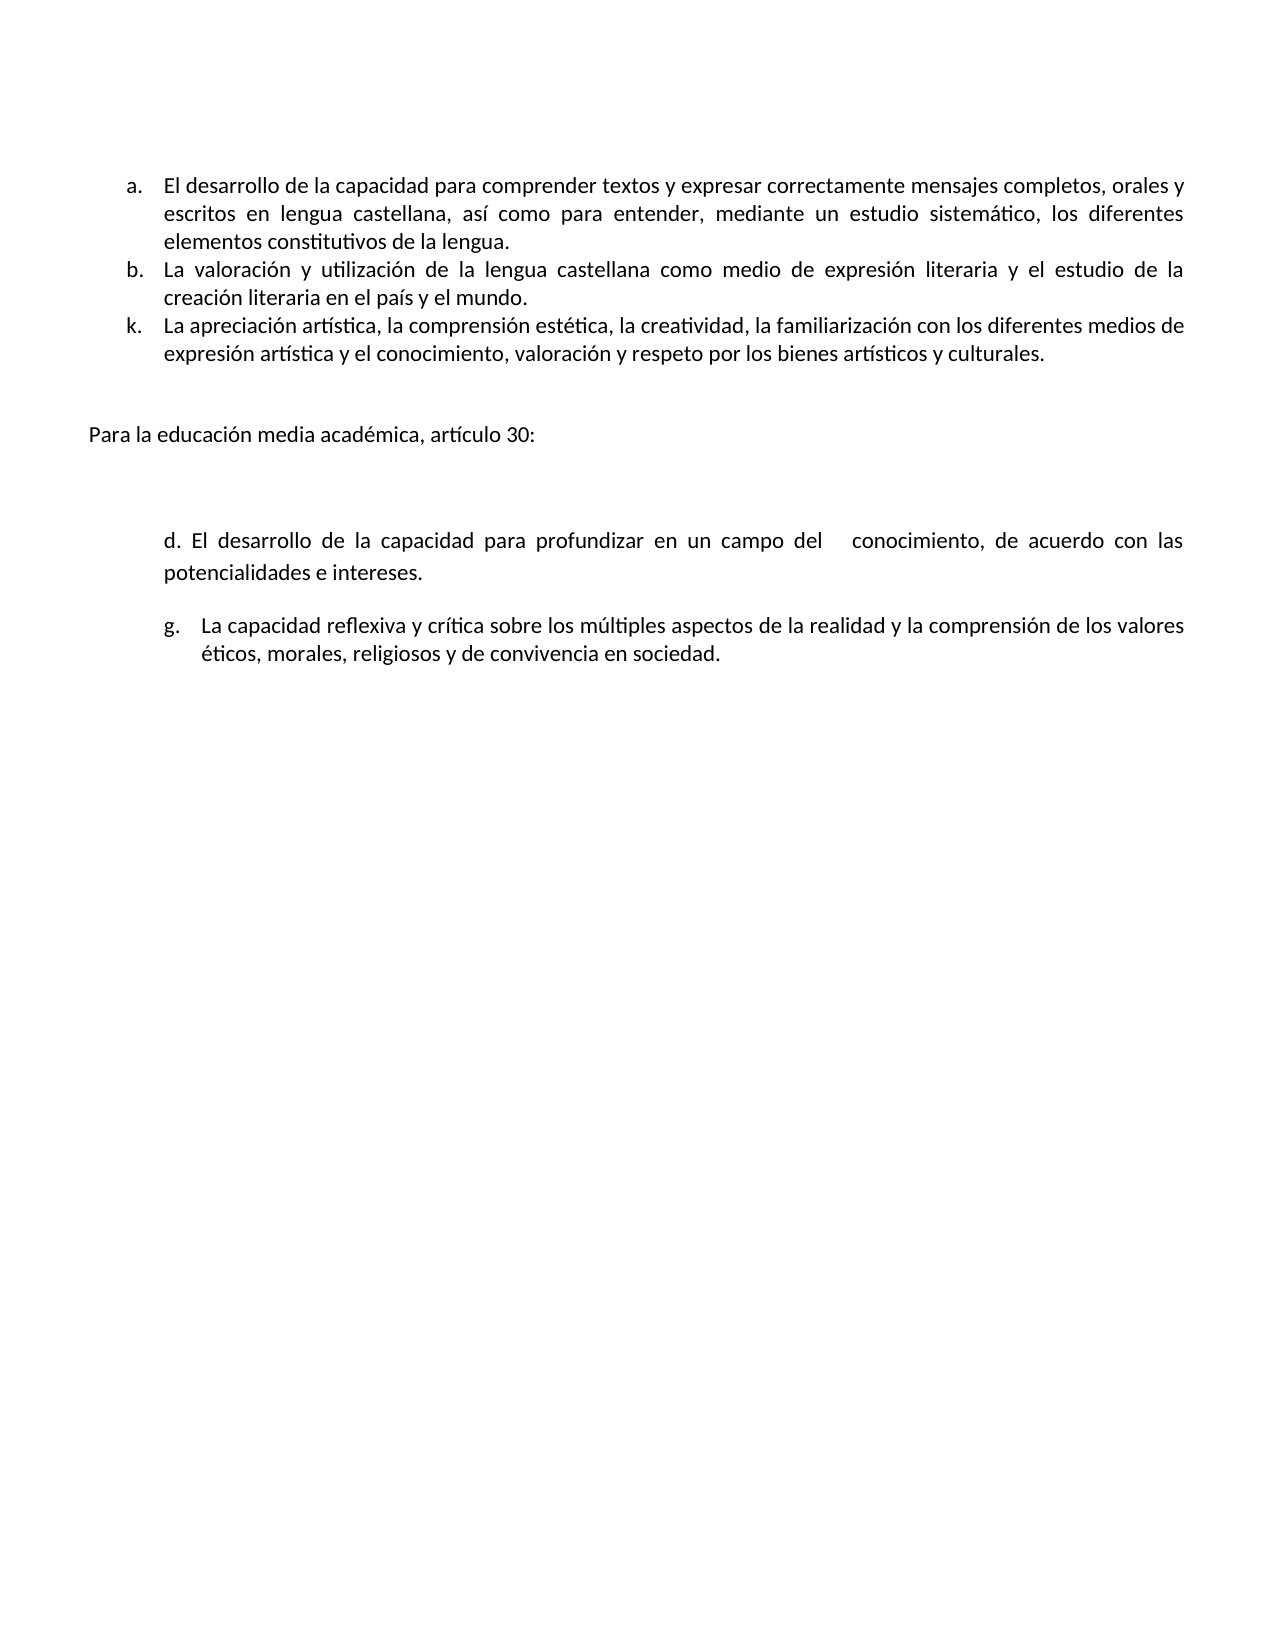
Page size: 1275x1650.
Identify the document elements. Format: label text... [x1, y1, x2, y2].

list El desarrollo de la capacidad para comprender textos y expresar correctamente mensajes completos, orales y escritos en lengua castellana, así como para entender, mediante un estudio sistemático, los diferentes elementos constitutivos de la lengua. [126, 171, 1186, 255]
list La capacidad reflexiva y crítica sobre los múltiples aspectos de la realidad y la comprensión de los valores éticos, morales, religiosos y de convivencia en sociedad. [164, 612, 1186, 668]
list La apreciación artística, la comprensión estética, la creatividad, la familiarización con los diferentes medios de expresión artística y el conocimiento, valoración y respeto por los bienes artísticos y culturales. [126, 311, 1186, 367]
list La valoración y utilización de la lengua castellana como medio de expresión literaria y el estudio de la creación literaria en el país y el mundo. [126, 255, 1186, 311]
text d. El desarrollo de la capacidad para profundizar en un campo del conocimiento, de acuerdo con las potencialidades e intereses. [164, 526, 1186, 587]
text Para la educación media académica, artículo 30: [89, 420, 1186, 448]
